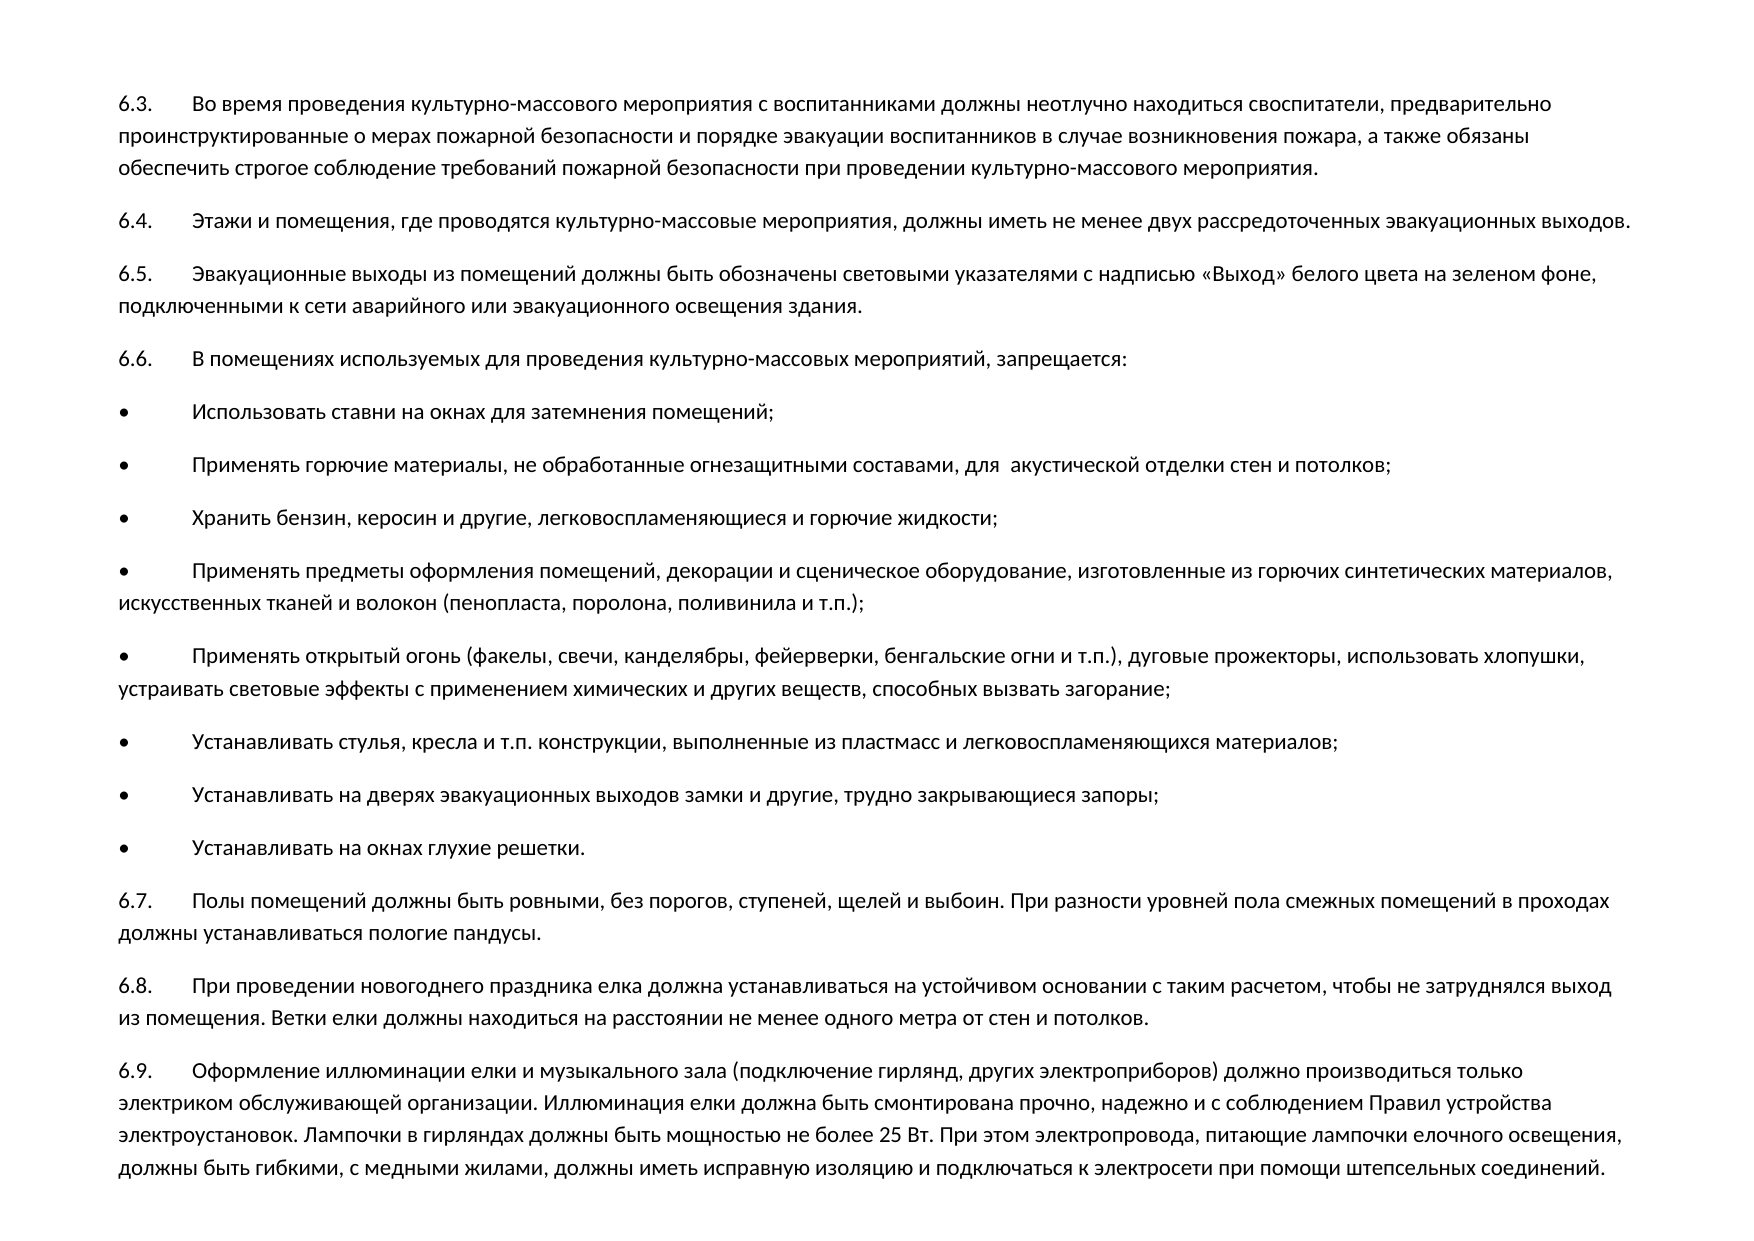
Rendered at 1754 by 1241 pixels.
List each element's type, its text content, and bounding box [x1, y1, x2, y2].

text 6.5. Эвакуационные выходы из помещений должны быть обозначены световыми указателями с надписью «Выход» белого цвета на зеленом фоне, подключенными к сети аварийного или эвакуационного освещения здания. [118, 259, 1636, 319]
text • Использовать ставни на окнах для затемнения помещений; [118, 397, 1636, 425]
text 6.8. При проведении новогоднего праздника елка должна устанавливаться на устойчивом основании с таким расчетом, чтобы не затруднялся выход из помещения. Ветки елки должны находиться на расстоянии не менее одного метра от стен и потолков. [118, 971, 1636, 1031]
text • Устанавливать на окнах глухие решетки. [118, 833, 1636, 861]
text 6.6. В помещениях используемых для проведения культурно-массовых мероприятий, запрещается: [118, 344, 1636, 372]
text • Применять открытый огонь (факелы, свечи, канделябры, фейерверки, бенгальские огни и т.п.), дуговые прожекторы, использовать хлопушки, устраивать световые эффекты с применением химических и других веществ, способных вызвать загорание; [118, 642, 1636, 702]
text • Устанавливать на дверях эвакуационных выходов замки и другие, трудно закрывающиеся запоры; [118, 780, 1636, 808]
text 6.3. Во время проведения культурно-массового мероприятия с воспитанниками должны неотлучно находиться своспитатели, предварительно проинструктированные о мерах пожарной безопасности и порядке эвакуации воспитанников в случае возникновения пожара, а также обязаны обеспечить строгое соблюдение требований пожарной безопасности при проведении культурно-массового мероприятия. [118, 89, 1636, 181]
text • Устанавливать стулья, кресла и т.п. конструкции, выполненные из пластмасс и легковоспламеняющихся материалов; [118, 727, 1636, 755]
text • Применять горючие материалы, не обработанные огнезащитными составами, для акустической отделки стен и потолков; [118, 450, 1636, 478]
text • Хранить бензин, керосин и другие, легковоспламеняющиеся и горючие жидкости; [118, 503, 1636, 531]
text 6.9. Оформление иллюминации елки и музыкального зала (подключение гирлянд, других электроприборов) должно производиться только электриком обслуживающей организации. Иллюминация елки должна быть смонтирована прочно, надежно и с соблюдением Правил устройства электроустановок. Лампочки в гирляндах должны быть мощностью не более 25 Вт. При этом электропровода, питающие лампочки елочного освещения, должны быть гибкими, с медными жилами, должны иметь исправную изоляцию и подключаться к электросети при помощи штепсельных соединений. [118, 1056, 1636, 1181]
text 6.7. Полы помещений должны быть ровными, без порогов, ступеней, щелей и выбоин. При разности уровней пола смежных помещений в проходах должны устанавливаться пологие пандусы. [118, 886, 1636, 946]
text 6.4. Этажи и помещения, где проводятся культурно-массовые мероприятия, должны иметь не менее двух рассредоточенных эвакуационных выходов. [118, 206, 1636, 234]
text • Применять предметы оформления помещений, декорации и сценическое оборудование, изготовленные из горючих синтетических материалов, искусственных тканей и волокон (пенопласта, поролона, поливинила и т.п.); [118, 556, 1636, 617]
